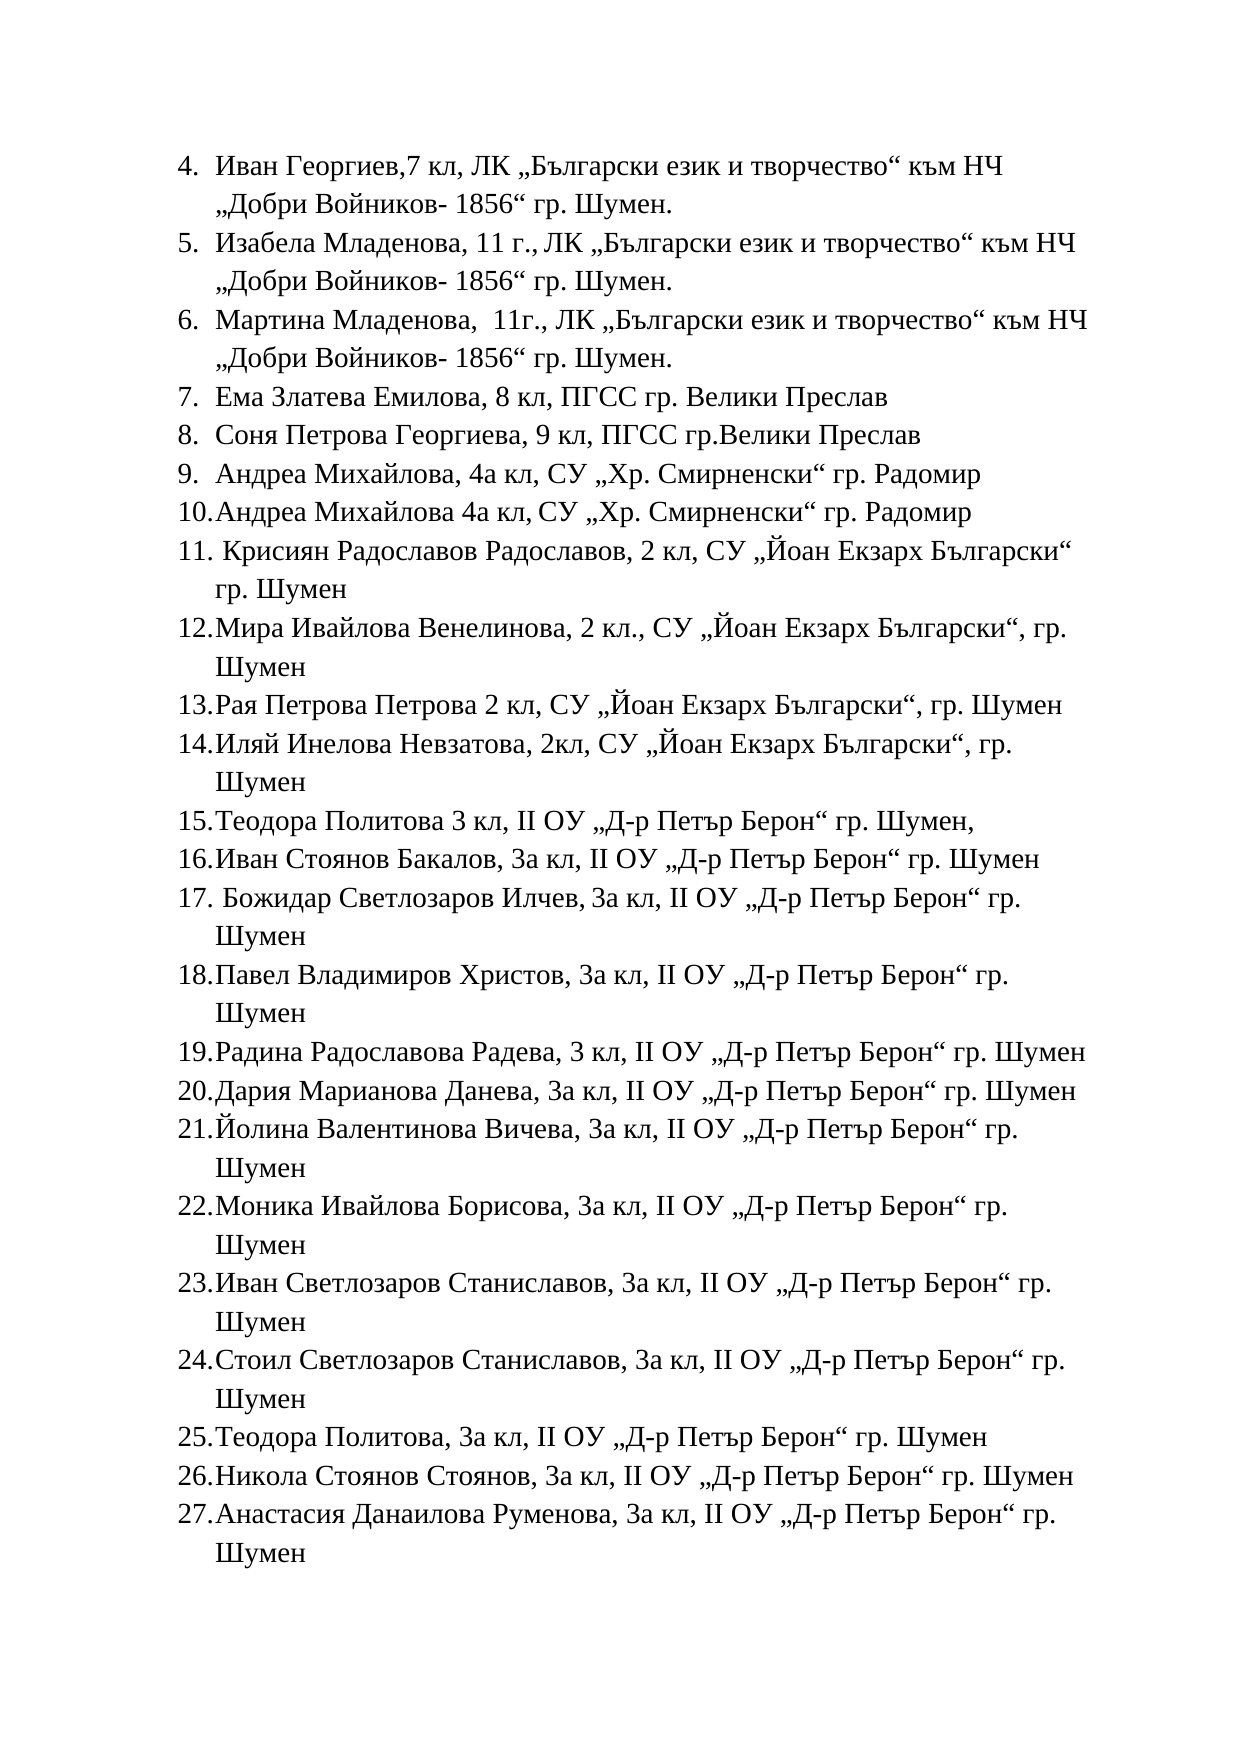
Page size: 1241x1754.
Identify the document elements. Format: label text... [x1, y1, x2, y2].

list Соня Петрова Георгиева, 9 кл, ПГСС гр.Велики Преслав [177, 417, 1093, 451]
list Изабела Младенова, 11 г., ЛК „Български език и творчество“ към НЧ „Добри Войников- 1856“ гр. Шумен. [177, 225, 1093, 297]
list Иван Георгиев,7 кл, ЛК „Български език и творчество“ към НЧ „Добри Войников- 1856“ гр. Шумен. [177, 148, 1093, 220]
list Никола Стоянов Стоянов, 3а кл, II ОУ „Д-р Петър Берон“ гр. Шумен [177, 1458, 1093, 1492]
list Рая Петрова Петрова 2 кл, СУ „Йоан Екзарх Български“, гр. Шумен [177, 687, 1093, 721]
list Андреа Михайлова, 4а кл, СУ „Хр. Смирненски“ гр. Радомир [177, 456, 1093, 489]
list Мартина Младенова, 11г., ЛК „Български език и творчество“ към НЧ „Добри Войников- 1856“ гр. Шумен. [177, 302, 1093, 374]
list Крисиян Радославов Радославов, 2 кл, СУ „Йоан Екзарх Български“ гр. Шумен [177, 533, 1093, 605]
list Иван Стоянов Бакалов, 3а кл, II ОУ „Д-р Петър Берон“ гр. Шумен [177, 841, 1093, 875]
list Анастасия Данаилова Руменова, 3а кл, II ОУ „Д-р Петър Берон“ гр. Шумен [177, 1497, 1093, 1569]
list Теодора Политова, 3а кл, II ОУ „Д-р Петър Берон“ гр. Шумен [177, 1419, 1093, 1453]
list Божидар Светлозаров Илчев, 3а кл, II ОУ „Д-р Петър Берон“ гр. Шумен [177, 880, 1093, 952]
list Иляй Инелова Невзатова, 2кл, СУ „Йоан Екзарх Български“, гр. Шумен [177, 726, 1093, 798]
list Мира Ивайлова Венелинова, 2 кл., СУ „Йоан Екзарх Български“, гр. Шумен [177, 610, 1093, 682]
list Андреа Михайлова 4а кл, СУ „Хр. Смирненски“ гр. Радомир [177, 494, 1093, 528]
list Стоил Светлозаров Станиславов, 3а кл, II ОУ „Д-р Петър Берон“ гр. Шумен [177, 1342, 1093, 1414]
list Моника Ивайлова Борисова, 3а кл, II ОУ „Д-р Петър Берон“ гр. Шумен [177, 1188, 1093, 1260]
list Дария Марианова Данева, 3а кл, II ОУ „Д-р Петър Берон“ гр. Шумен [177, 1073, 1093, 1106]
list Павел Владимиров Христов, 3а кл, II ОУ „Д-р Петър Берон“ гр. Шумен [177, 957, 1093, 1029]
list Иван Светлозаров Станиславов, 3а кл, II ОУ „Д-р Петър Берон“ гр. Шумен [177, 1265, 1093, 1337]
list Теодора Политова 3 кл, II ОУ „Д-р Петър Берон“ гр. Шумен, [177, 803, 1093, 836]
list Радина Радославова Радева, 3 кл, II ОУ „Д-р Петър Берон“ гр. Шумен [177, 1034, 1093, 1068]
list Йолина Валентинова Вичева, 3а кл, II ОУ „Д-р Петър Берон“ гр. Шумен [177, 1111, 1093, 1183]
list Ема Златева Емилова, 8 кл, ПГСС гр. Велики Преслав [177, 379, 1093, 412]
